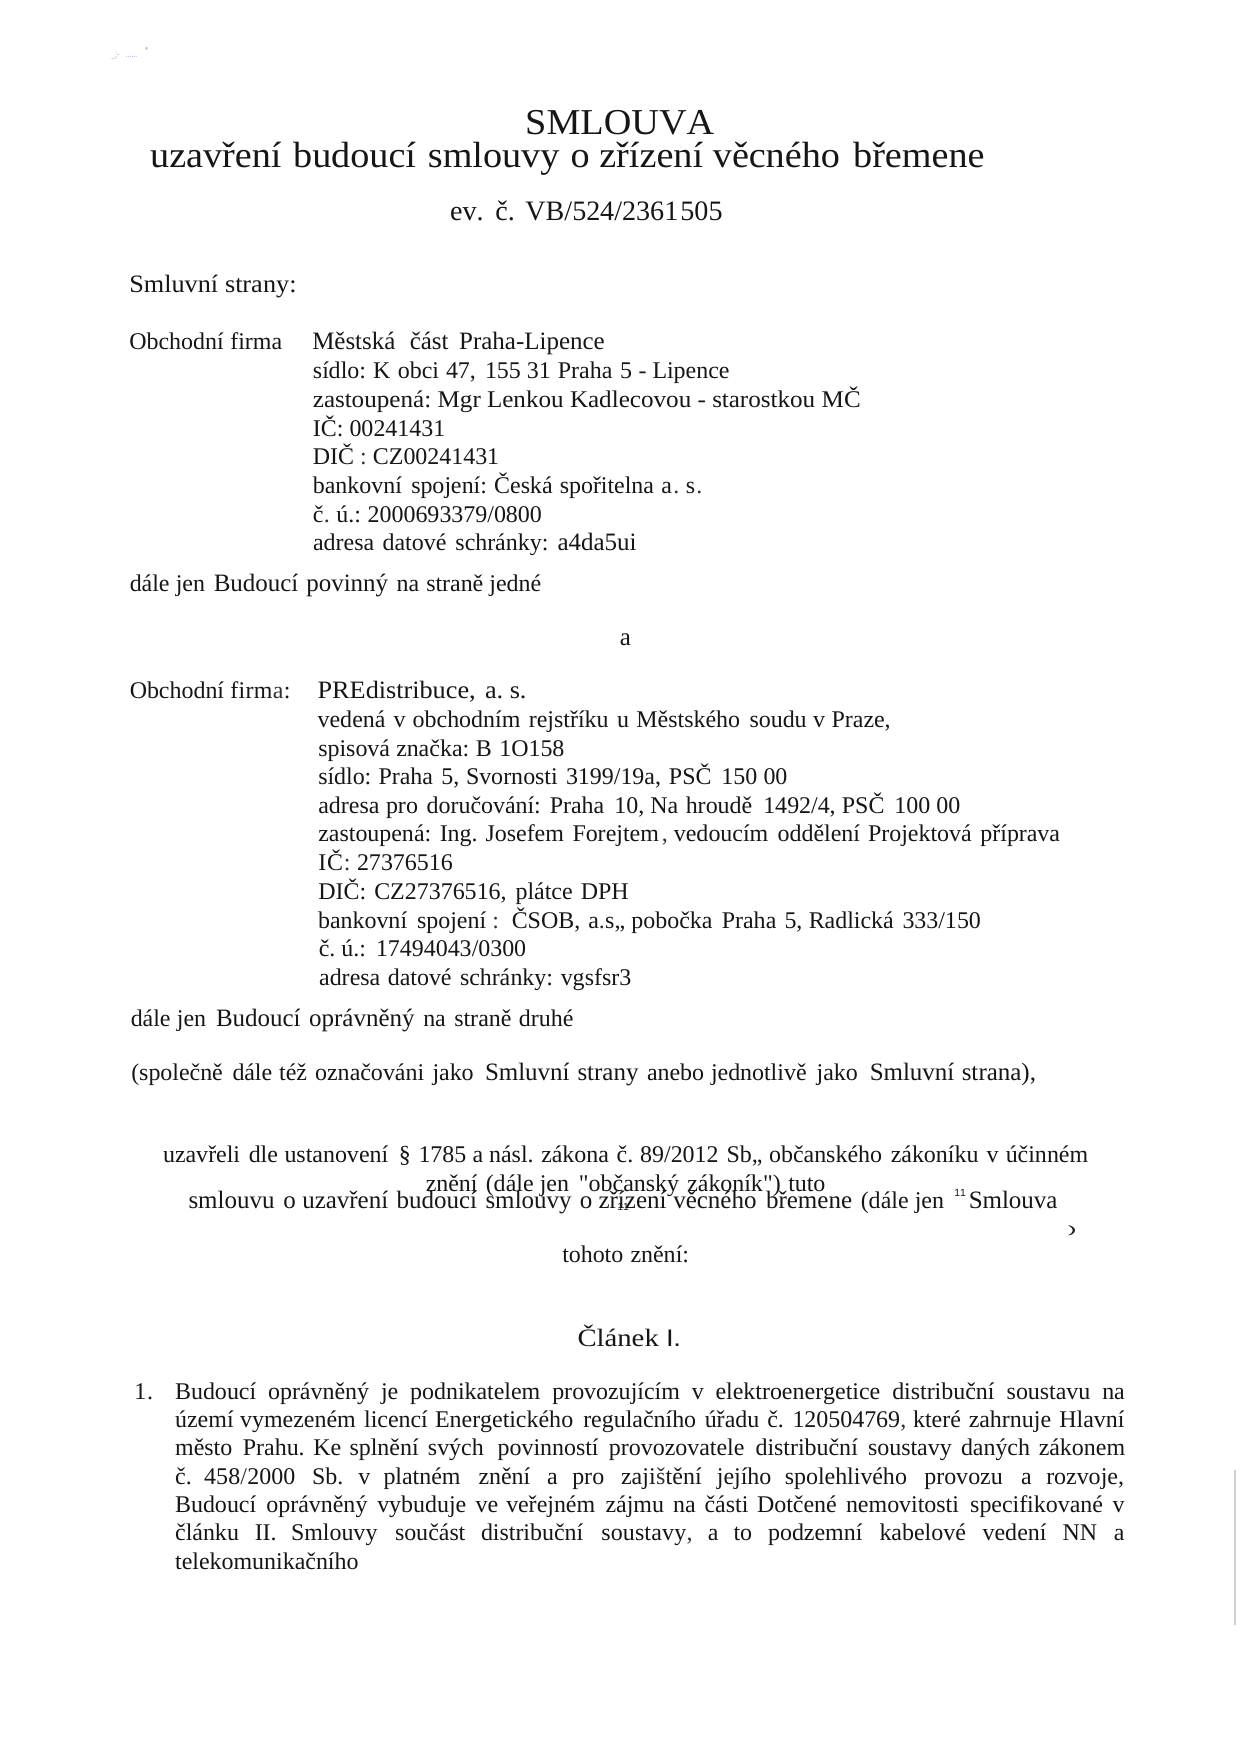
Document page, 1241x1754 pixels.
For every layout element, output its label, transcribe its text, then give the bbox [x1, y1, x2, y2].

text SMLOUVA [111, 114, 1240, 140]
text adresa datové schránky: a4da5ui [129, 529, 1240, 556]
text ev. č. VB/524/2361505 [411, 200, 1240, 226]
text Obchodní firma: PREdistribuce, a. s. [129, 676, 1240, 704]
text _;- ...... · [111, 37, 1240, 63]
text uzavření budoucí smlouvy o zřízení věcného břemene [75, 140, 1240, 174]
text sídlo: K obci 47, 155 31 Praha 5 - Lipence [313, 356, 1240, 384]
text bankovní spojení: Česká spořitelna a. s. č. ú.: 2000693379/0800 [313, 471, 718, 528]
text (společně dále též označováni jako Smluvní strany anebo jednotlivě jako Smluvní strana), [131, 1057, 1240, 1086]
text dále jen Budoucí povinný na straně jedné [129, 568, 1240, 597]
text adresa datové schránky: vgsfsr3 dále jen Budoucí oprávněný na straně druhé [131, 963, 670, 1032]
text tohoto znění: [181, 1241, 1070, 1268]
text uzavřeli dle ustanovení § 1785 a násl. zákona č. 89/2012 Sb„ občanského zákoníku v účinném znění (dále jen "občanský zákoník") tuto [160, 1140, 1091, 1196]
text sídlo: Praha 5, Svornosti 3199/19a, PSČ 150 00 [318, 762, 1240, 789]
text adresa pro doručování: Praha 10, Na hroudě 1492/4, PSČ 100 00 zastoupená: Ing. Josefem Forejtem, vedoucím oddělení Projektová příprava IČ: 27376516 [318, 791, 1067, 876]
text Článek I. [181, 1323, 1078, 1351]
subtitle smlouvu o uzavření budoucí smlouvy o zřízení věcného břemene (dále jen 11 Smlouva 11 [181, 1197, 1065, 1225]
text vedená v obchodním rejstříku u Městského soudu v Praze, spisová značka: B 1O158 [317, 705, 961, 761]
text bankovní spojení : ČSOB, a.s„ pobočka Praha 5, Radlická 333/150 č. ú.: 17494043/0300 [318, 906, 983, 962]
text Obchodní firma Městská část Praha-Lipence [129, 326, 1240, 355]
text zastoupená: Mgr Lenkou Kadlecovou - starostkou MČ IČ: 00241431 [313, 385, 881, 441]
subtitle Smluvní strany: [129, 269, 1240, 297]
text DIČ: CZ27376516, plátce DPH [318, 877, 1240, 904]
text DIČ : CZ00241431 [313, 442, 1240, 470]
list Budoucí oprávněný je podnikatelem provozujícím v elektroenergetice distribuční soustavu na území vymezeném licencí Energetického regulačního úřadu č. 120504769, které zahrnuje Hlavní město Prahu. Ke splnění svých povinností provozovatele distribuční soustavy daných zákonem č. 458/2000 Sb. v platném znění a pro zajištění jejího spolehlivého provozu a rozvoje, Budoucí oprávněný vybuduje ve veřejném zájmu na části Dotčené nemovitosti specifikované v článku II. Smlouvy součást distribuční soustavy, a to podzemní kabelové vedení NN a telekomunikačního [134, 1377, 1125, 1574]
subtitle a [181, 622, 1070, 651]
